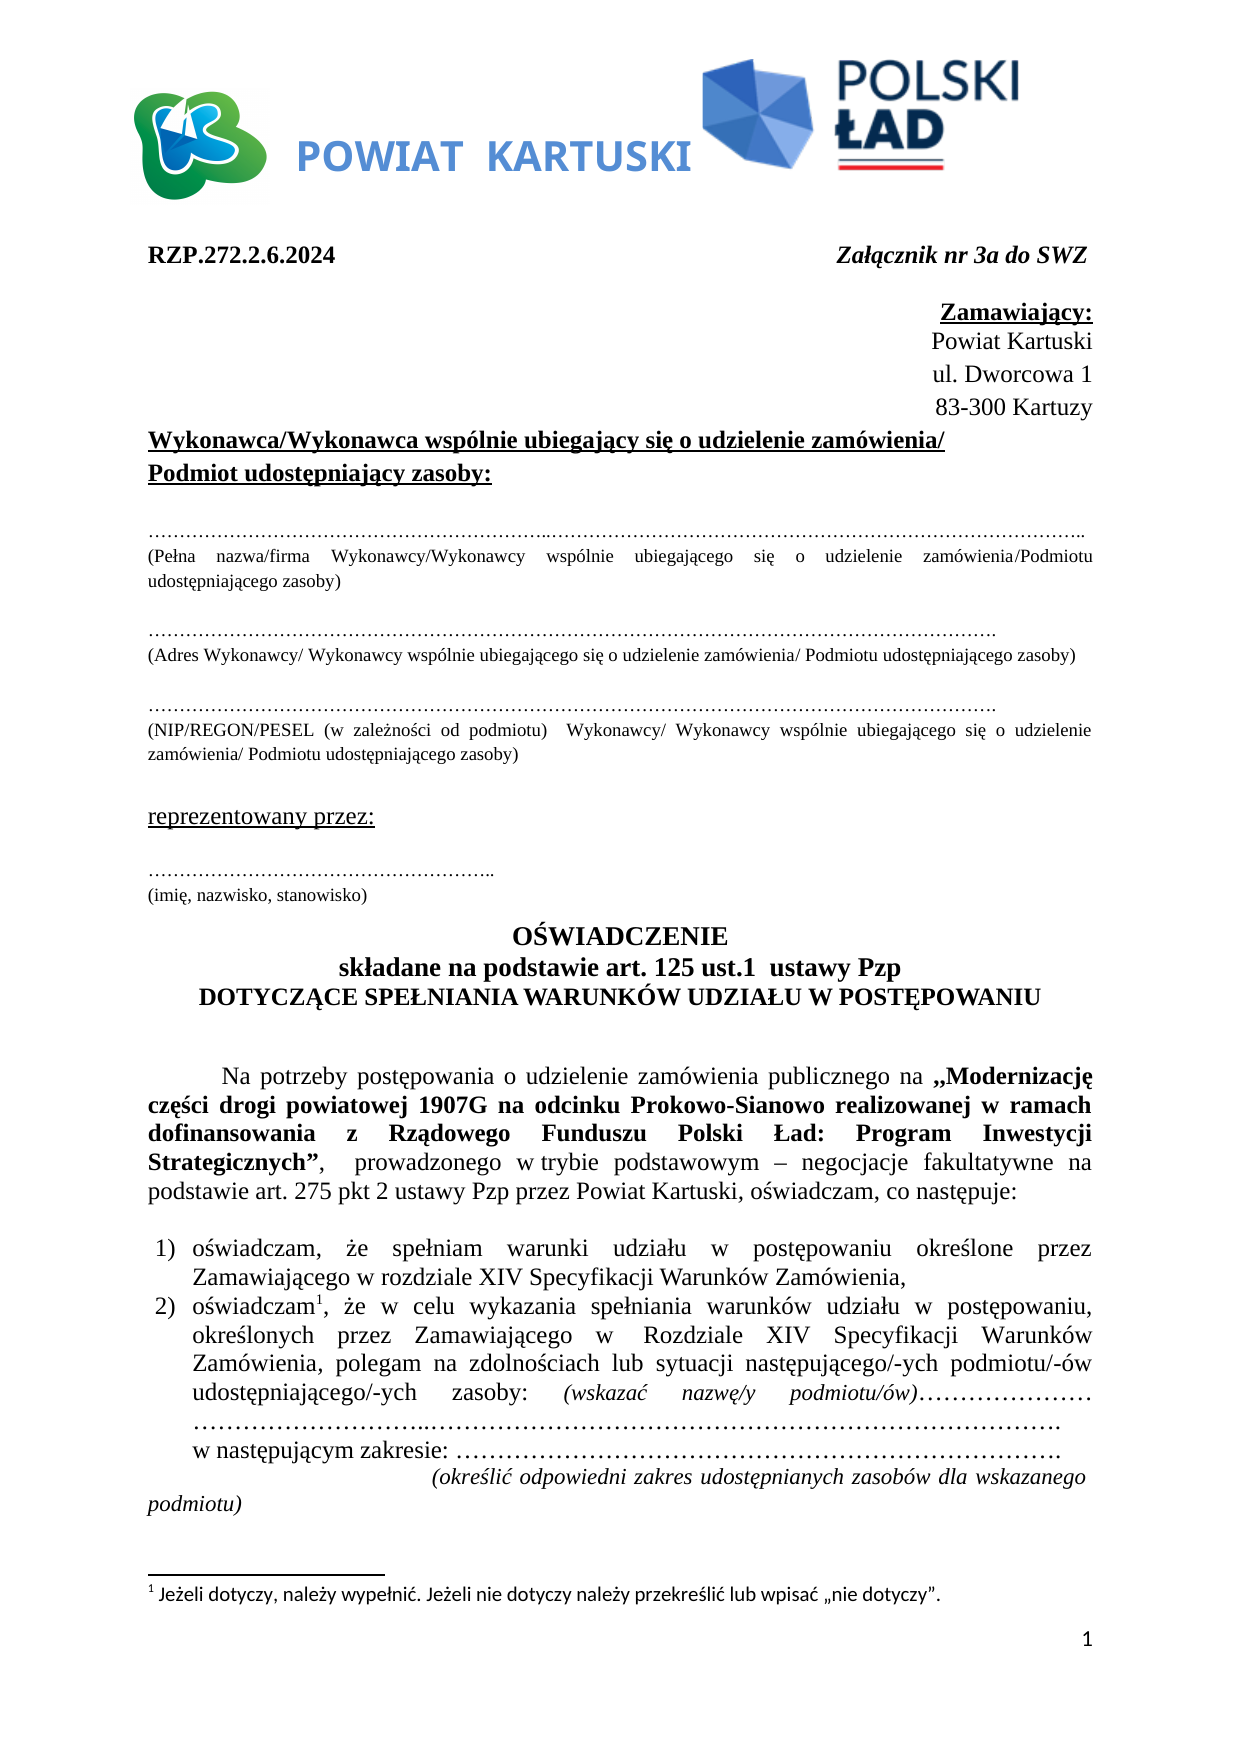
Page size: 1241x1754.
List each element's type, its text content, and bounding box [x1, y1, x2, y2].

text ……………………………………………….. [148, 859, 1093, 881]
text RZP.272.2.6.2024 Załącznik nr 3a do SWZ [148, 241, 1093, 269]
text Zamawiający: [694, 297, 1093, 326]
text (Adres Wykonawcy/ Wykonawcy wspólnie ubiegającego się o udzielenie zamówienia/ Podmiotu udostępniającego zasoby) [148, 644, 1093, 666]
text OŚWIADCZENIE [148, 919, 1093, 951]
text (określić odpowiedni zakres udostępnianych zasobów dla wskazanego podmiotu) [148, 1463, 1093, 1516]
text DOTYCZĄCE SPEŁNIANIA WARUNKÓW UDZIAŁU W POSTĘPOWANIU [148, 982, 1093, 1011]
picture [702, 59, 1020, 172]
text Powiat Kartuski [886, 326, 1093, 355]
text ………………………………………………………………………………………………………………………. [148, 619, 1093, 641]
text (imię, nazwisko, stanowisko) [148, 884, 1093, 905]
list oświadczam, że w celu wykazania spełniania warunków udziału w postępowaniu, określonych przez Zamawiającego w Rozdziale XIV Specyfikacji Warunków Zamówienia, polegam na zdolnościach lub sytuacji następującego/-ych podmiotu/-ów udostępniającego/-ych zasoby: (wskazać nazwę/y podmiotu/ów)………………… ………………………..…………………………………………………………………. w następującym zakresie: ………………………………………………………………. [154, 1291, 1093, 1463]
list oświadczam, że spełniam warunki udziału w postępowaniu określone przez Zamawiającego w rozdziale XIV Specyfikacji Warunków Zamówienia, [154, 1233, 1093, 1291]
picture [130, 88, 270, 205]
text ………………………………………………………………………………………………………………………. [148, 694, 1093, 715]
text ………………………………………………………..………………………………………………………………………….. [148, 520, 1093, 542]
text ul. Dworcowa 1 [886, 359, 1093, 388]
text Wykonawca/Wykonawca wspólnie ubiegający się o udzielenie zamówienia/ [148, 425, 1093, 454]
text składane na podstawie art. 125 ust.1 ustawy Pzp [148, 951, 1093, 982]
text Podmiot udostępniający zasoby: [148, 458, 1093, 487]
text Na potrzeby postępowania o udzielenie zamówienia publicznego na ,,Modernizację części drogi powiatowej 1907G na odcinku Prokowo-Sianowo realizowanej w ramach dofinansowania z Rządowego Funduszu Polski Ład: Program Inwestycji Strategicznych”, prowadzonego w trybie podstawowym – negocjacje fakultatywne na podstawie art. 275 pkt 2 ustawy Pzp przez Powiat Kartuski, oświadczam, co następuje: [148, 1061, 1093, 1205]
text 83-300 Kartuzy [148, 392, 1093, 421]
text reprezentowany przez: [148, 801, 1093, 830]
text (NIP/REGON/PESEL (w zależności od podmiotu) Wykonawcy/ Wykonawcy wspólnie ubiegającego się o udzielenie zamówienia/ Podmiotu udostępniającego zasoby) [148, 718, 1093, 765]
text (Pełna nazwa/firma Wykonawcy/Wykonawcy wspólnie ubiegającego się o udzielenie zamówienia/Podmiotu udostępniającego zasoby) [148, 545, 1093, 591]
